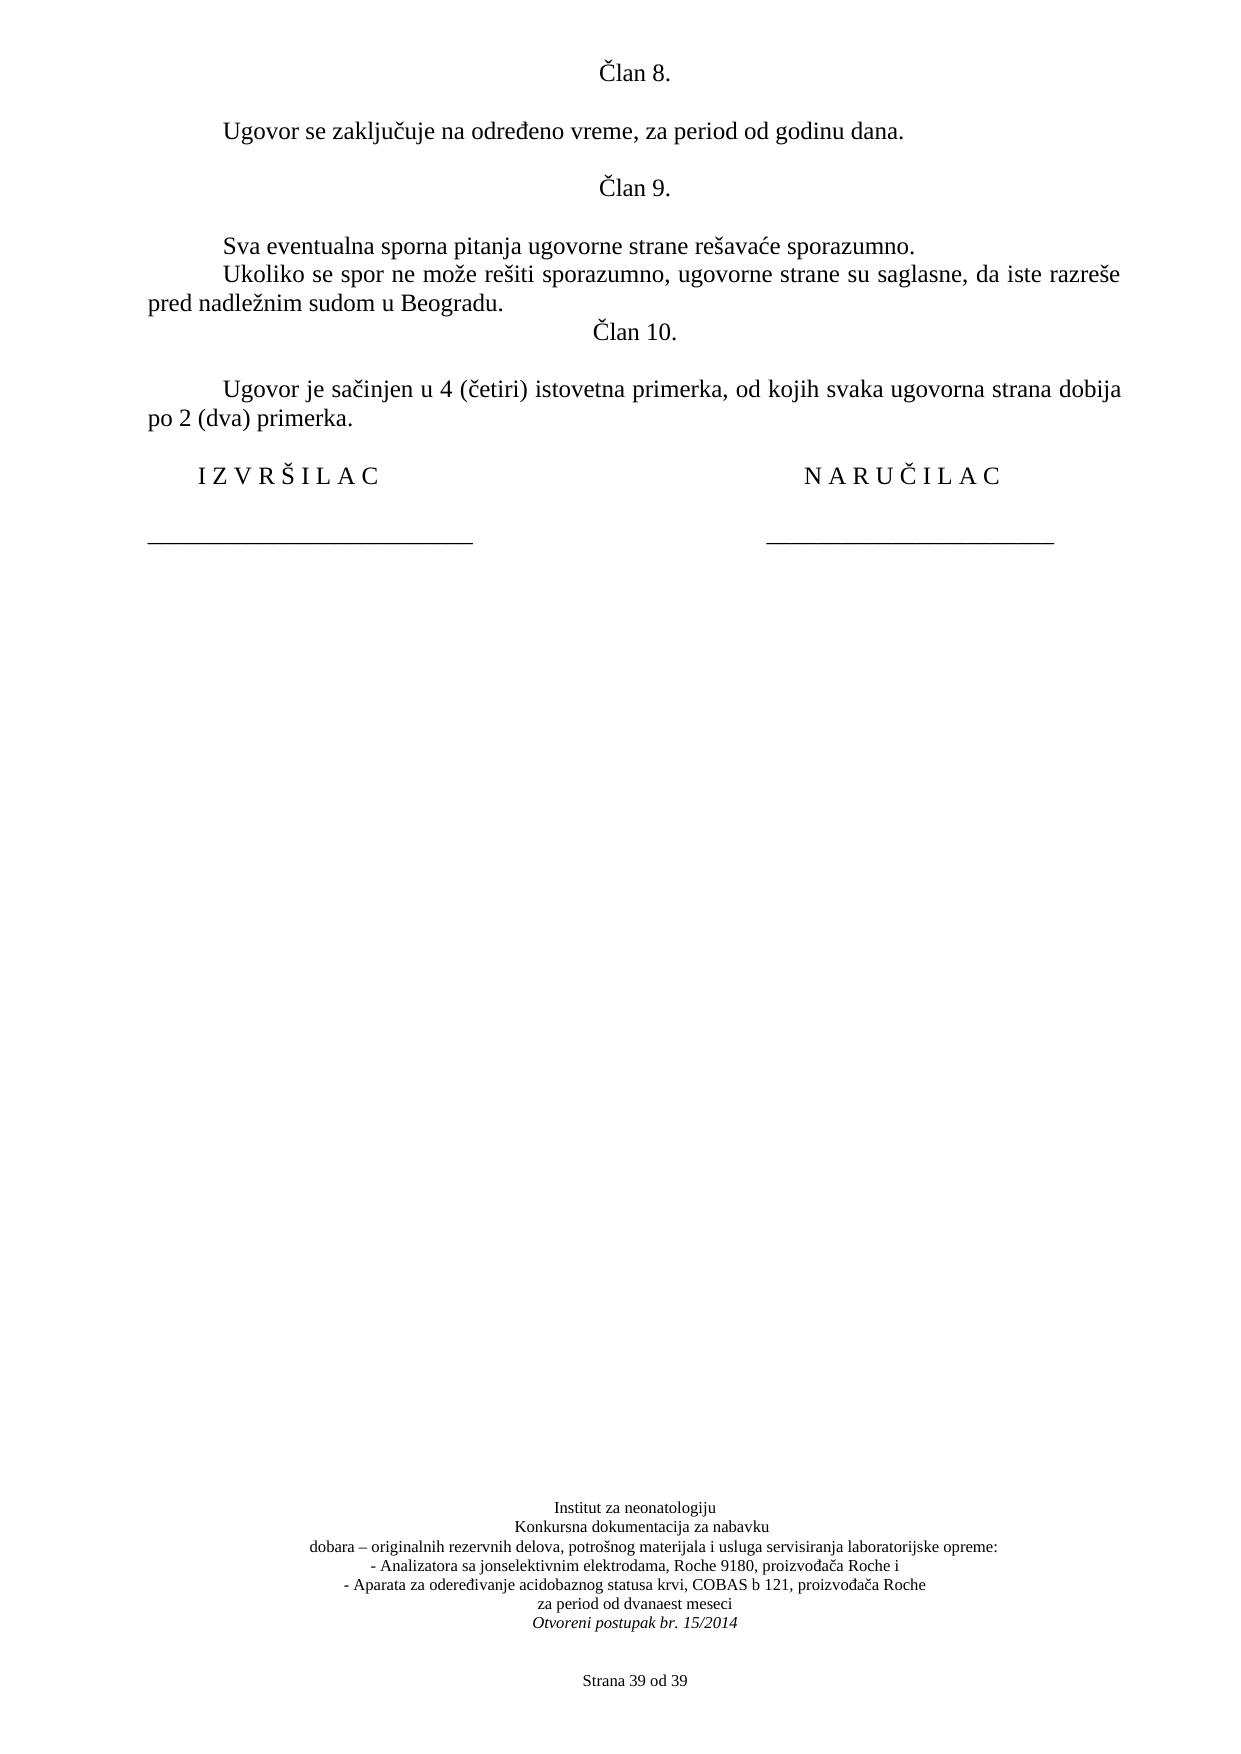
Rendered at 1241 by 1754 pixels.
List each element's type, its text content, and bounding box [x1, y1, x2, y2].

text Ugovor je sačinjen u 4 (četiri) istovetna primerka, od kojih svaka ugovorna strana dobija po 2 (dva) primerka. [148, 374, 1122, 432]
text I Z V R Š I L A C N A R U Č I L A C [148, 461, 1122, 489]
text Sva eventualna sporna pitanja ugovorne strane rešavaće sporazumno. [148, 231, 1122, 259]
text Član 8. [148, 58, 1122, 87]
text Ukoliko se spor ne može rešiti sporazumno, ugovorne strane su saglasne, da iste razreše pred nadležnim sudom u Beogradu. [148, 259, 1122, 317]
text Ugovor se zaključuje na određeno vreme, za period od godinu dana. [148, 116, 1122, 144]
text Član 10. [148, 317, 1122, 346]
text __________________________ _______________________ [148, 518, 1122, 547]
text Član 9. [148, 173, 1122, 202]
